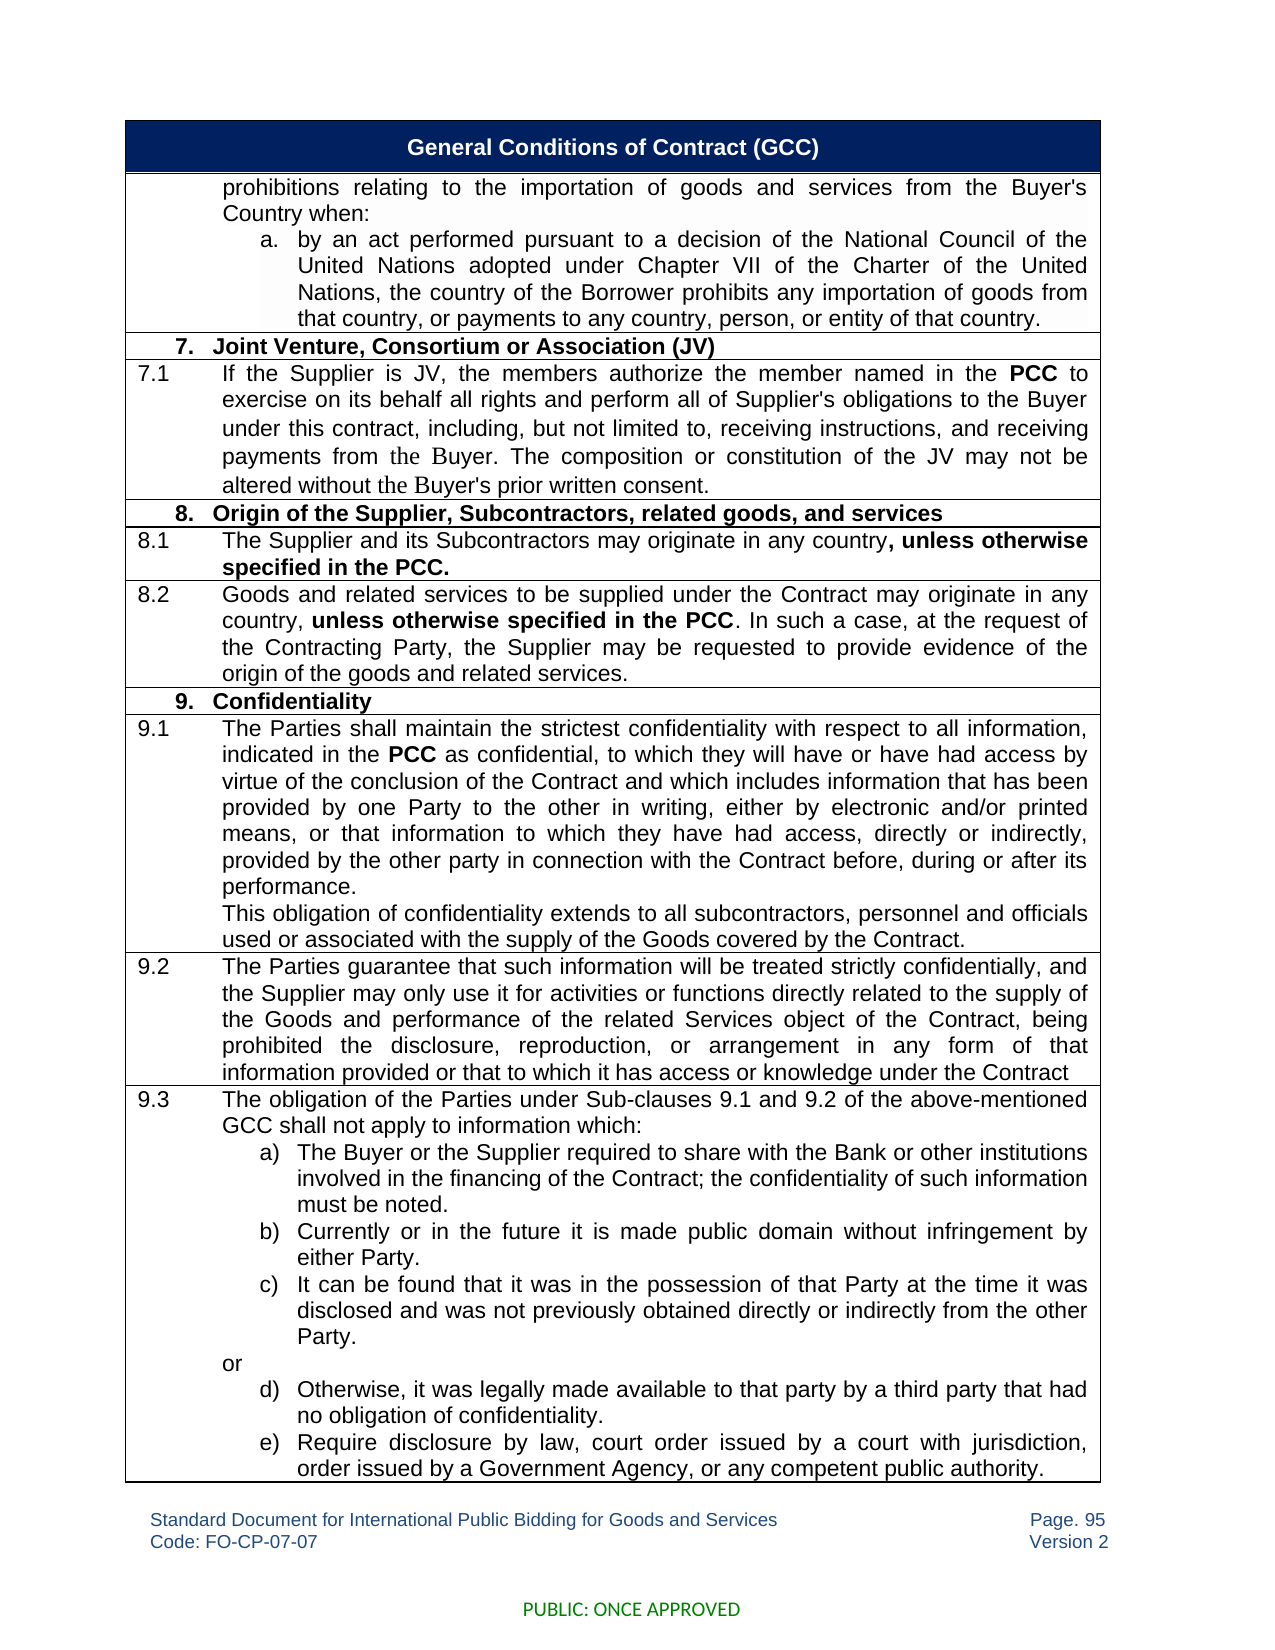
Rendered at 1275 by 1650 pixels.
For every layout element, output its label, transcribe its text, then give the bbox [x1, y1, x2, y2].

table_cell Confidentiality [126, 688, 1100, 714]
table_cell [126, 528, 210, 580]
table_cell [126, 174, 175, 332]
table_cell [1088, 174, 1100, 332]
table_cell Goods and related services to be supplied under the Contract may originate in any country, unless otherwise specified in the PCC. In such a case, at the request of the Contracting Party, the Supplier may be requested to provide evidence of the origin of the goods and related services. [210, 581, 1100, 687]
table_header General Conditions of Contract (GCC) [126, 121, 1100, 172]
table_cell The Parties guarantee that such information will be treated strictly confidentially, and the Supplier may only use it for activities or functions directly related to the supply of the Goods and performance of the related Services object of the Contract, being prohibited the disclosure, reproduction, or arrangement in any form of that information provided or that to which it has access or knowledge under the Contract [210, 953, 1100, 1085]
table_cell The Supplier and its Subcontractors may originate in any country, unless otherwise specified in the PCC. [210, 528, 1100, 580]
table_cell The Parties shall maintain the strictest confidentiality with respect to all information, indicated in the PCC as confidential, to which they will have or have had access by virtue of the conclusion of the Contract and which includes information that has been provided by one Party to the other in writing, either by electronic and/or printed means, or that information to which they have had access, directly or indirectly, provided by the other party in connection with the Contract before, during or after its performance. This obligation of confidentiality extends to all subcontractors, personnel and officials used or associated with the supply of the Goods covered by the Contract. [210, 715, 1100, 952]
table_cell Origin of the Supplier, Subcontractors, related goods, and services [126, 500, 1100, 526]
table_cell [126, 1086, 210, 1481]
table_cell Joint Venture, Consortium or Association (JV) [126, 333, 1100, 359]
table_cell [126, 953, 210, 1085]
table_cell 8.2 [126, 581, 210, 687]
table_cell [210, 1086, 1100, 1481]
table_cell [126, 360, 210, 499]
table_cell [126, 715, 210, 952]
table_cell If the Supplier is JV, the members authorize the member named in the PCC to exercise on its behalf all rights and perform all of Supplier's obligations to the Buyer under this contract, including, but not limited to, receiving instructions, and receiving payments from the Buyer. The composition or constitution of the JV may not be altered without the Buyer's prior written consent. [210, 360, 1100, 499]
